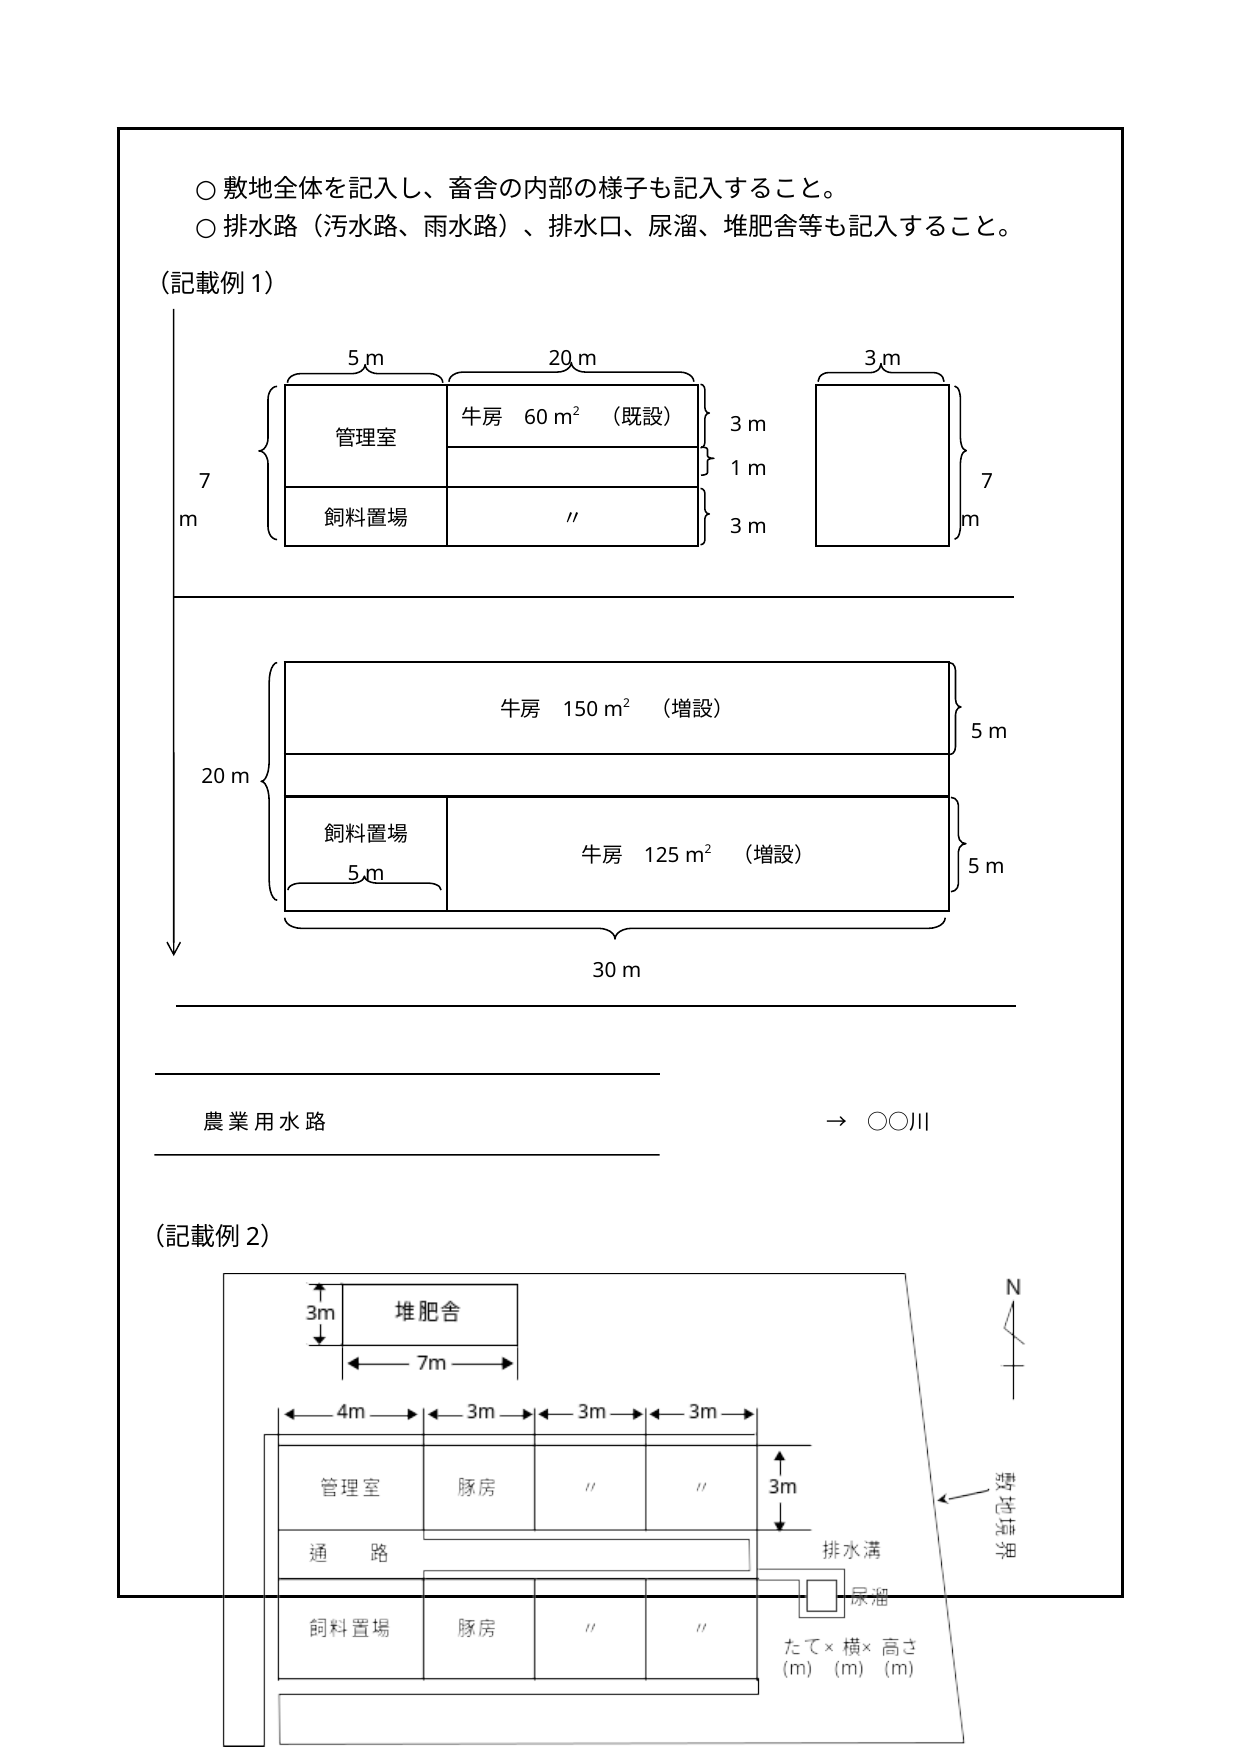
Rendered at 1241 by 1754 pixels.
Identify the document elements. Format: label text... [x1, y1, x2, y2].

table_header ○ 敷地全体を記入し、畜舎の内部の様子も記入すること。 ○ 排水路（汚水路、雨水路）、排水口、尿溜、堆肥舎等も記入すること。 （記載例1） 農 業 用 水 路 → ○○川 （記載例2） [120, 130, 1121, 1594]
